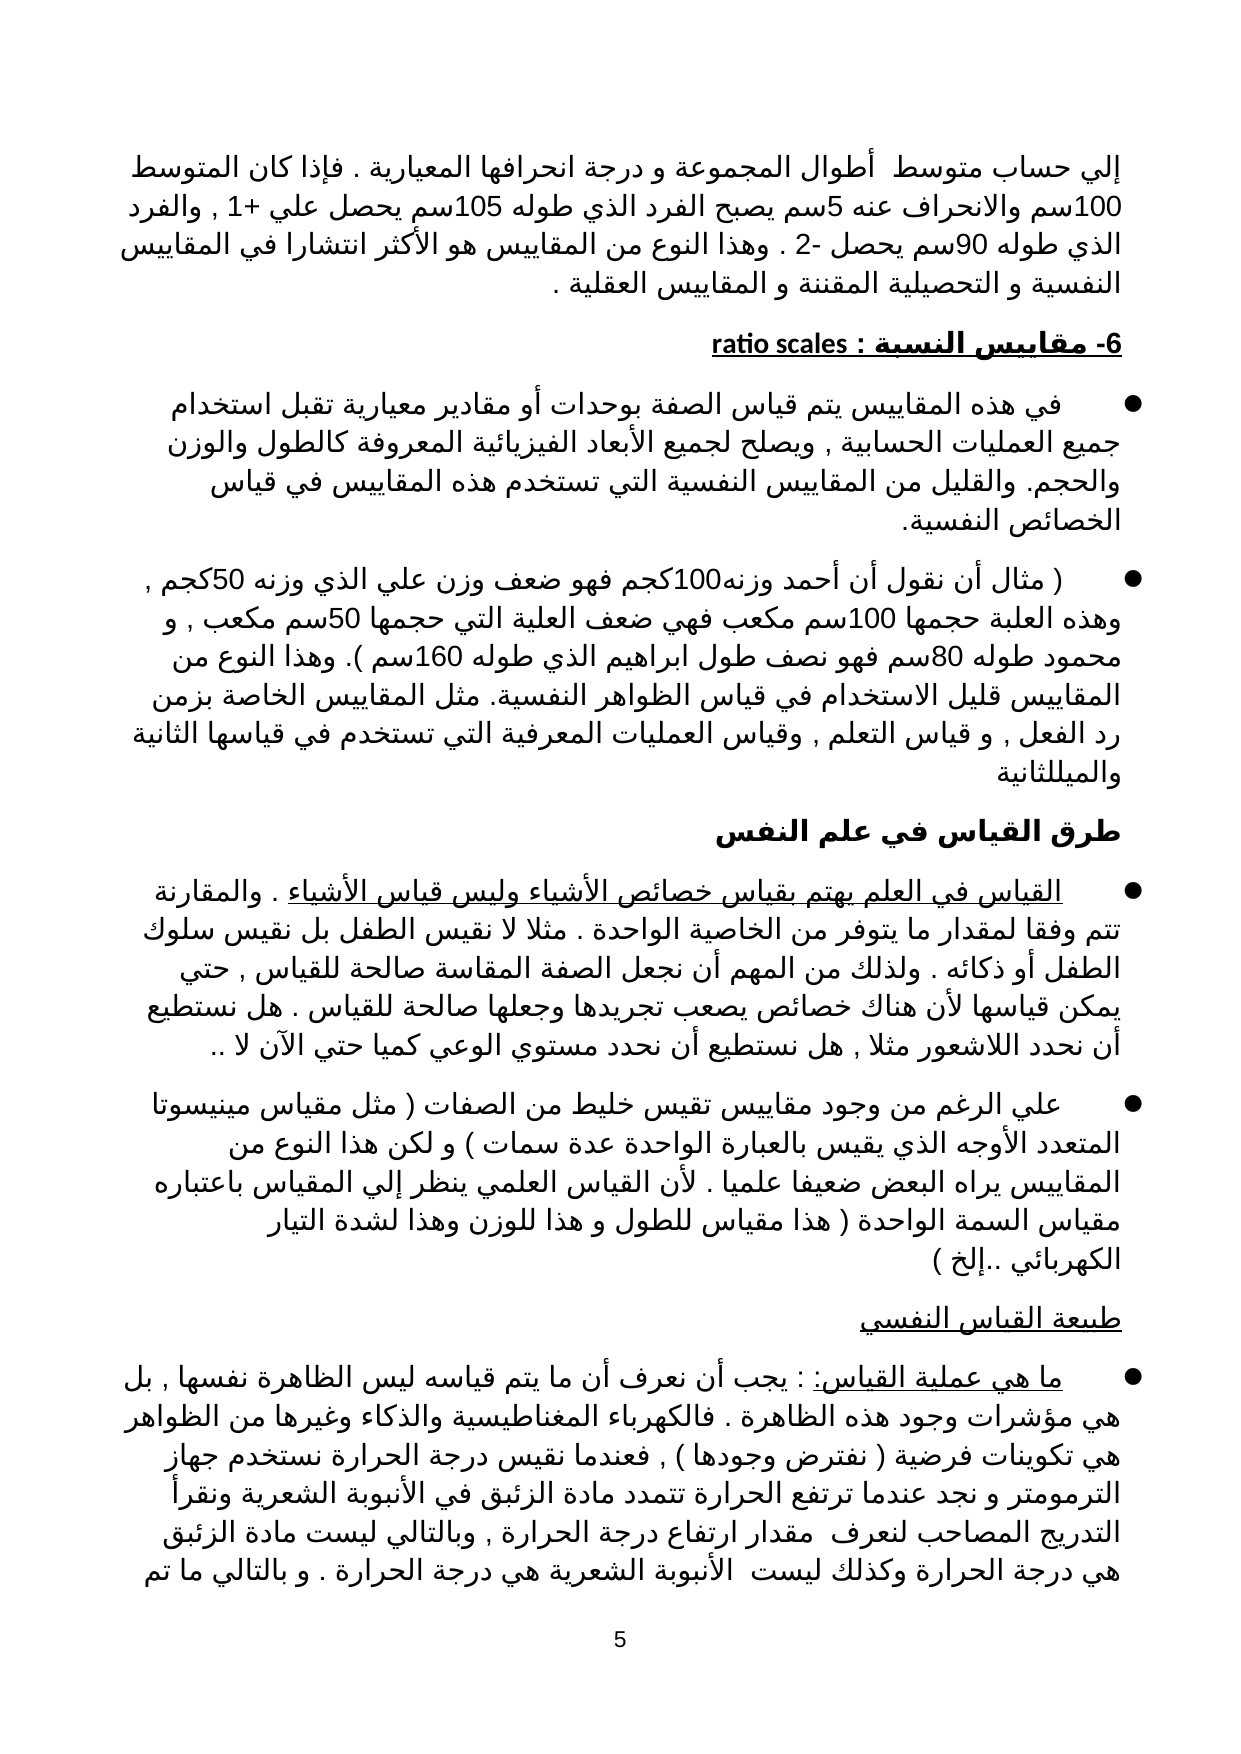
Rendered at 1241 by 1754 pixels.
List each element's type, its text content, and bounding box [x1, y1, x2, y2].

list في هذه المقاييس يتم قياس الصفة بوحدات أو مقادير معيارية تقبل استخدام جميع العمليات الحسابية , ويصلح لجميع الأبعاد الفيزيائية المعروفة كالطول والوزن والحجم. والقليل من المقاييس النفسية التي تستخدم هذه المقاييس في قياس الخصائص النفسية. [118, 387, 1122, 536]
list علي الرغم من وجود مقاييس تقيس خليط من الصفات ( مثل مقياس مينيسوتا المتعدد الأوجه الذي يقيس بالعبارة الواحدة عدة سمات ) و لكن هذا النوع من المقاييس يراه البعض ضعيفا علميا . لأن القياس العلمي ينظر إلي المقياس باعتباره مقياس السمة الواحدة ( هذا مقياس للطول و هذا للوزن وهذا لشدة التيار الكهربائي ..إلخ ) [118, 1087, 1122, 1275]
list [118, 1361, 1122, 1587]
list ( مثال أن نقول أن أحمد وزنه100كجم فهو ضعف وزن علي الذي وزنه 50كجم , وهذه العلبة حجمها 100سم مكعب فهي ضعف العلية التي حجمها 50سم مكعب , و محمود طوله 80سم فهو نصف طول ابراهيم الذي طوله 160سم ). وهذا النوع من المقاييس قليل الاستخدام في قياس الظواهر النفسية. مثل المقاييس الخاصة بزمن رد الفعل , و قياس التعلم , وقياس العمليات المعرفية التي تستخدم في قياسها الثانية والميللثانية [118, 562, 1122, 788]
list القياس في العلم يهتم بقياس خصائص الأشياء وليس قياس الأشياء . والمقارنة تتم وفقا لمقدار ما يتوفر من الخاصية الواحدة . مثلا لا نقيس الطفل بل نقيس سلوك الطفل أو ذكائه . ولذلك من المهم أن نجعل الصفة المقاسة صالحة للقياس , حتي يمكن قياسها لأن هناك خصائص يصعب تجريدها وجعلها صالحة للقياس . هل نستطيع أن نحدد اللاشعور مثلا , هل نستطيع أن نحدد مستوي الوعي كميا حتي الآن لا .. [118, 874, 1122, 1062]
text طبيعة القياس النفسي [118, 1301, 1122, 1335]
text 6- مقاييس النسبة : ratio scales [118, 325, 1122, 361]
text طرق القياس في علم النفس [118, 814, 1122, 848]
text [118, 150, 1122, 299]
